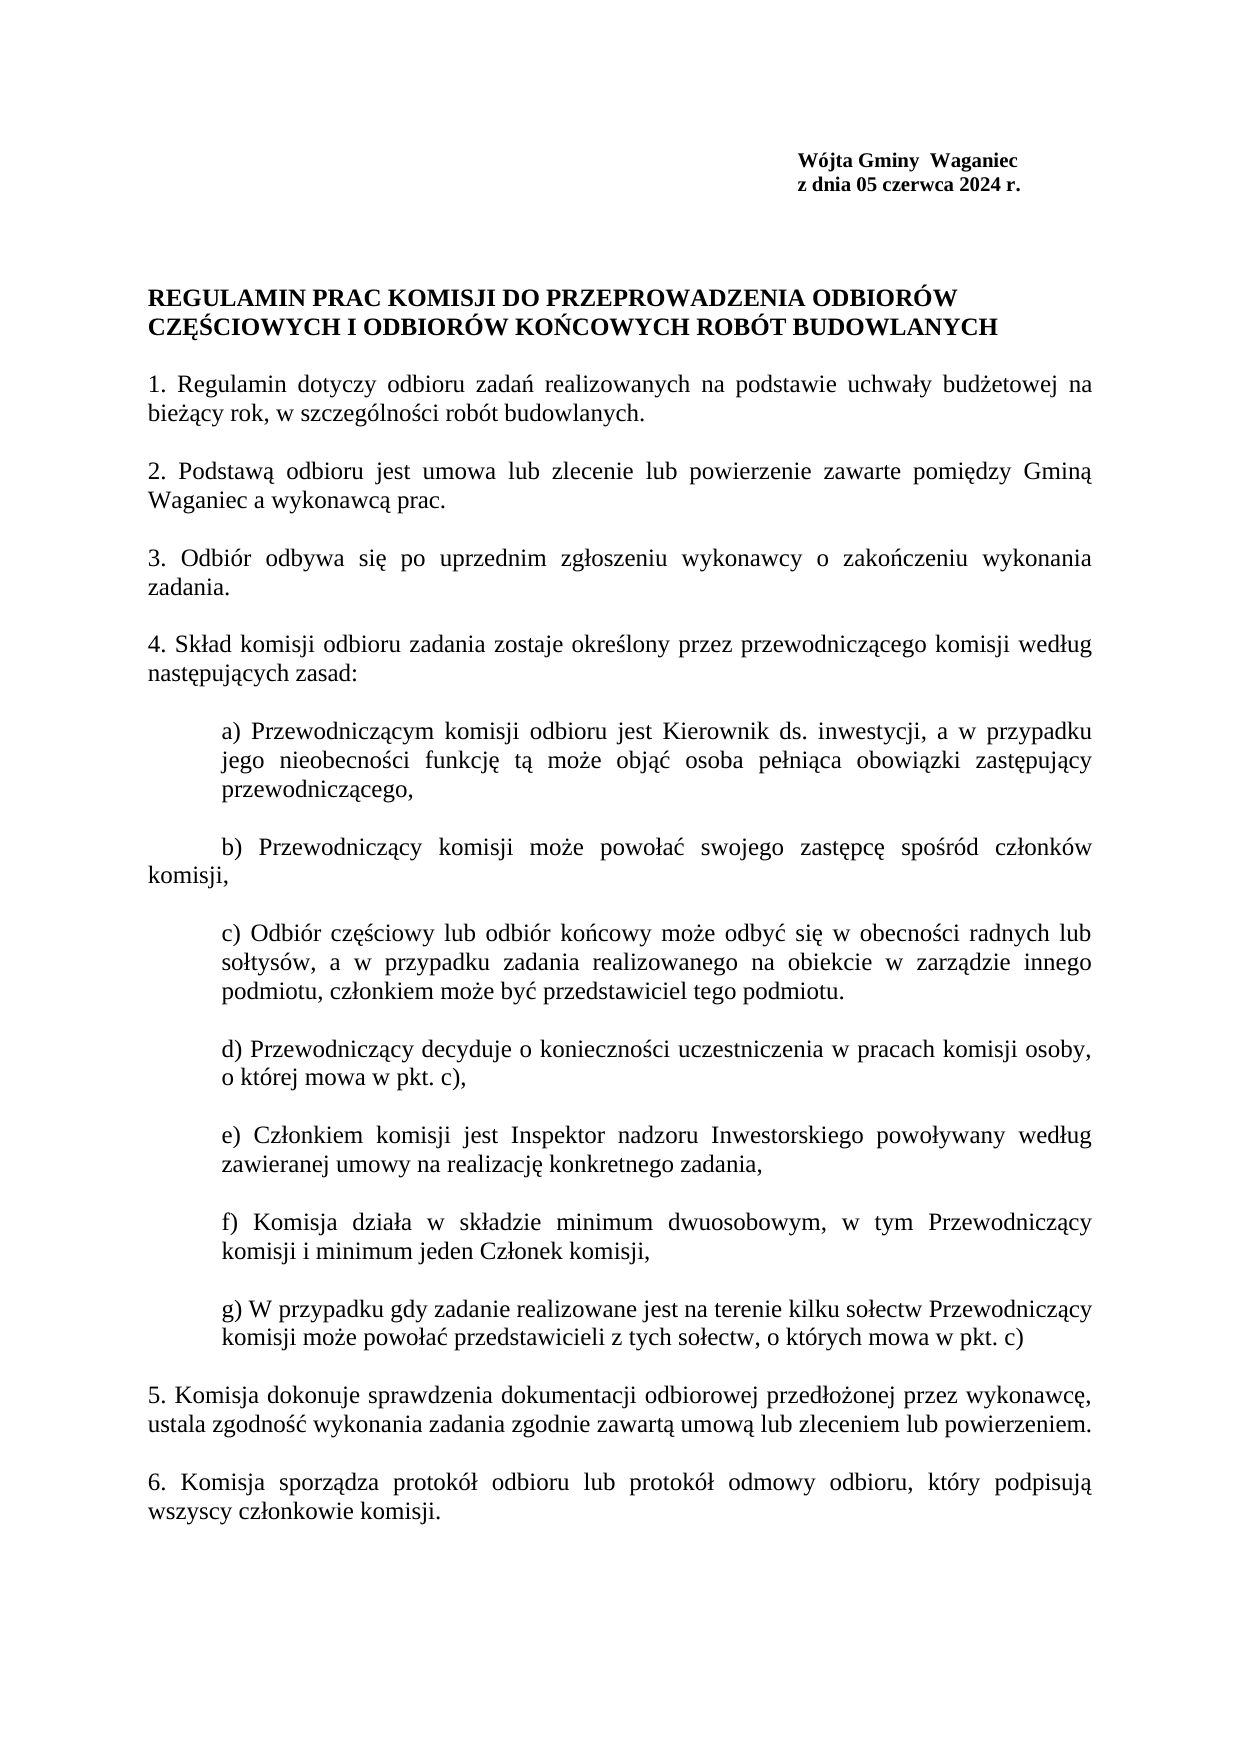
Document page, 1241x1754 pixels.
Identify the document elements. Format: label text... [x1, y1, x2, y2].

text e) Członkiem komisji jest Inspektor nadzoru Inwestorskiego powoływany według zawieranej umowy na realizację konkretnego zadania, [221, 1120, 1093, 1178]
text 1. Regulamin dotyczy odbioru zadań realizowanych na podstawie uchwały budżetowej na bieżący rok, w szczególności robót budowlanych. [148, 369, 1093, 427]
text 6. Komisja sporządza protokół odbioru lub protokół odmowy odbioru, który podpisują wszyscy członkowie komisji. [148, 1467, 1093, 1524]
text c) Odbiór częściowy lub odbiór końcowy może odbyć się w obecności radnych lub sołtysów, a w przypadku zadania realizowanego na obiekcie w zarządzie innego podmiotu, członkiem może być przedstawiciel tego podmiotu. [221, 918, 1093, 1004]
text a) Przewodniczącym komisji odbioru jest Kierownik ds. inwestycji, a w przypadku jego nieobecności funkcję tą może objąć osoba pełniąca obowiązki zastępujący przewodniczącego, [221, 716, 1093, 802]
text z dnia 05 czerwca 2024 r. [797, 172, 1093, 196]
text f) Komisja działa w składzie minimum dwuosobowym, w tym Przewodniczący komisji i minimum jeden Członek komisji, [221, 1207, 1093, 1264]
text 4. Skład komisji odbioru zadania zostaje określony przez przewodniczącego komisji według następujących zasad: [148, 629, 1093, 687]
text 2. Podstawą odbioru jest umowa lub zlecenie lub powierzenie zawarte pomiędzy Gminą Waganiec a wykonawcą prac. [148, 456, 1093, 514]
text 5. Komisja dokonuje sprawdzenia dokumentacji odbiorowej przedłożonej przez wykonawcę, ustala zgodność wykonania zadania zgodnie zawartą umową lub zleceniem lub powierzeniem. [148, 1380, 1093, 1438]
text b) Przewodniczący komisji może powołać swojego zastępcę spośród członków komisji, [148, 832, 1093, 889]
text REGULAMIN PRAC KOMISJI DO PRZEPROWADZENIA ODBIORÓW CZĘŚCIOWYCH I ODBIORÓW KOŃCOWYCH ROBÓT BUDOWLANYCH [148, 283, 1093, 340]
text 3. Odbiór odbywa się po uprzednim zgłoszeniu wykonawcy o zakończeniu wykonania zadania. [148, 543, 1093, 600]
text g) W przypadku gdy zadanie realizowane jest na terenie kilku sołectw Przewodniczący komisji może powołać przedstawicieli z tych sołectw, o których mowa w pkt. c) [221, 1294, 1093, 1351]
text Wójta Gminy Waganiec [797, 148, 1093, 172]
text d) Przewodniczący decyduje o konieczności uczestniczenia w pracach komisji osoby, o której mowa w pkt. c), [221, 1034, 1093, 1091]
